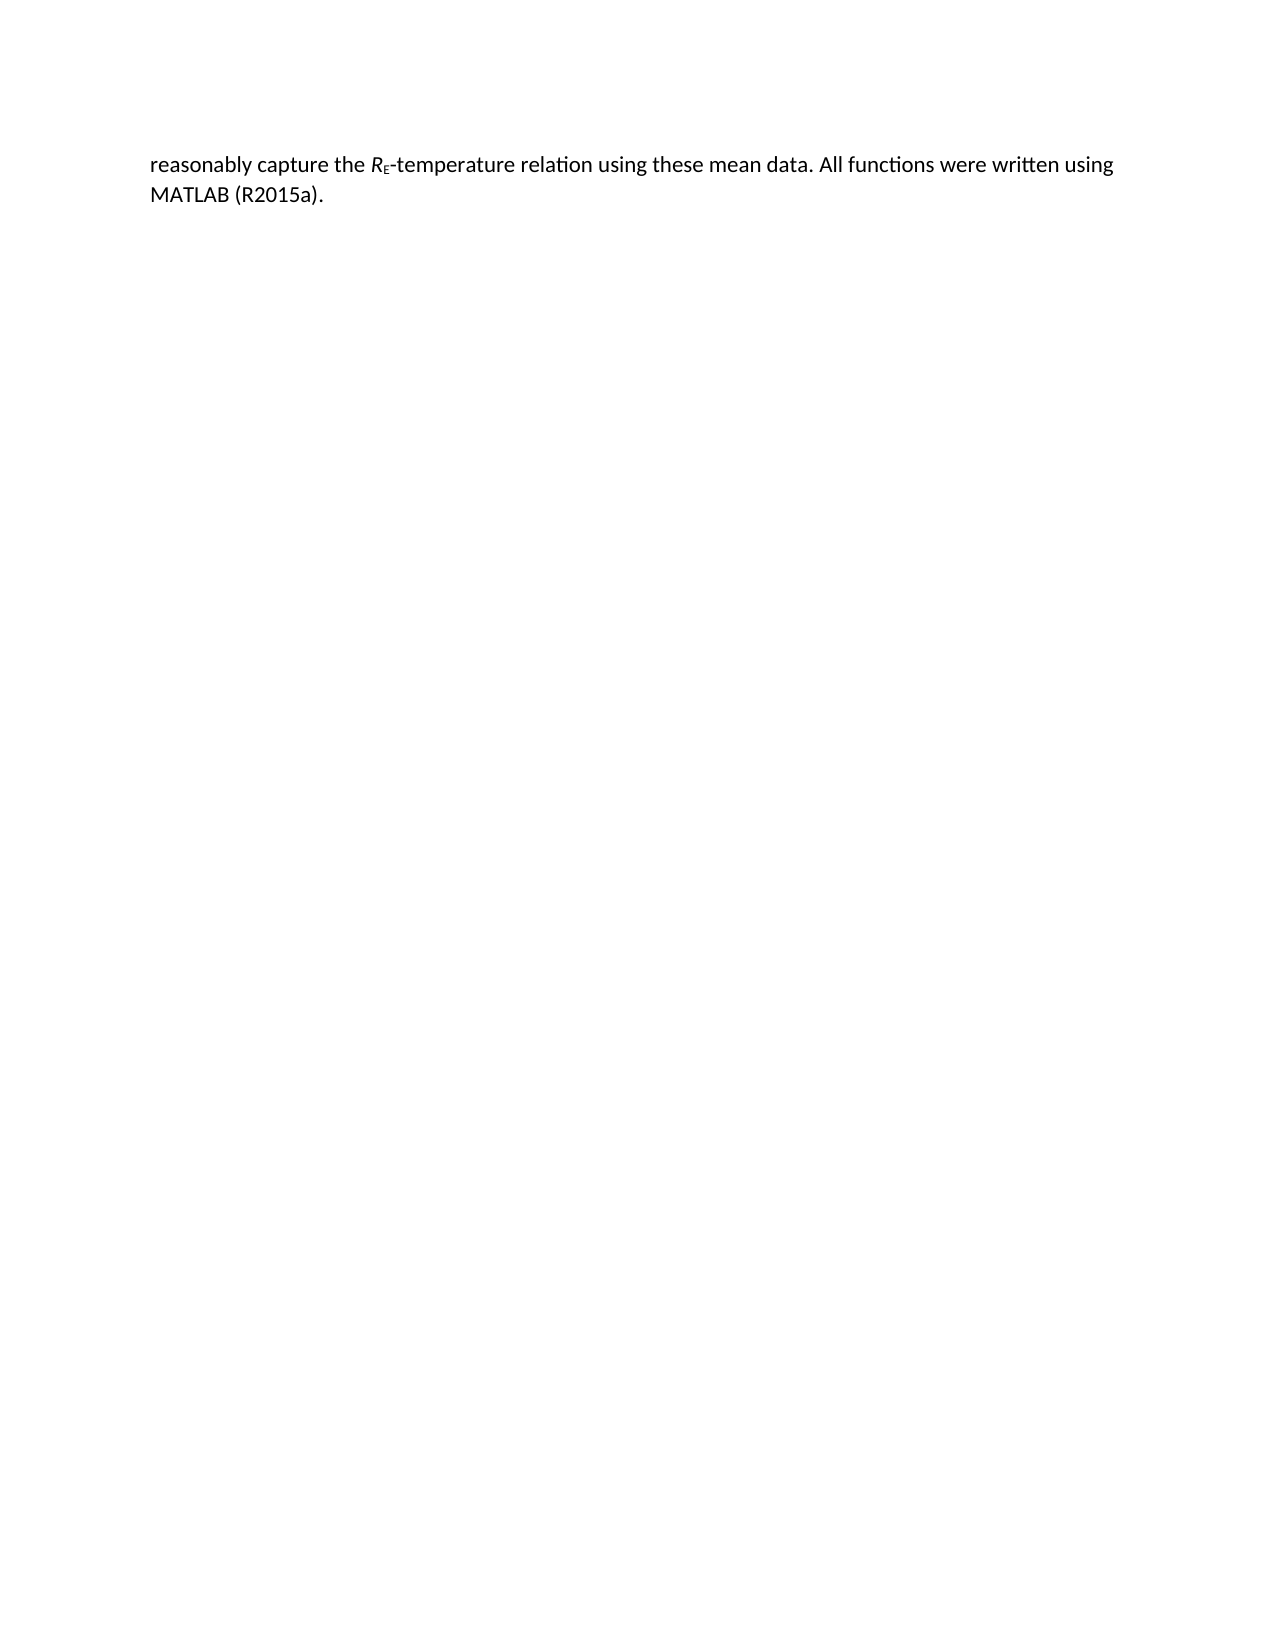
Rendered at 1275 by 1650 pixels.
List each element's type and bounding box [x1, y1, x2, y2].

text [150, 150, 1125, 208]
